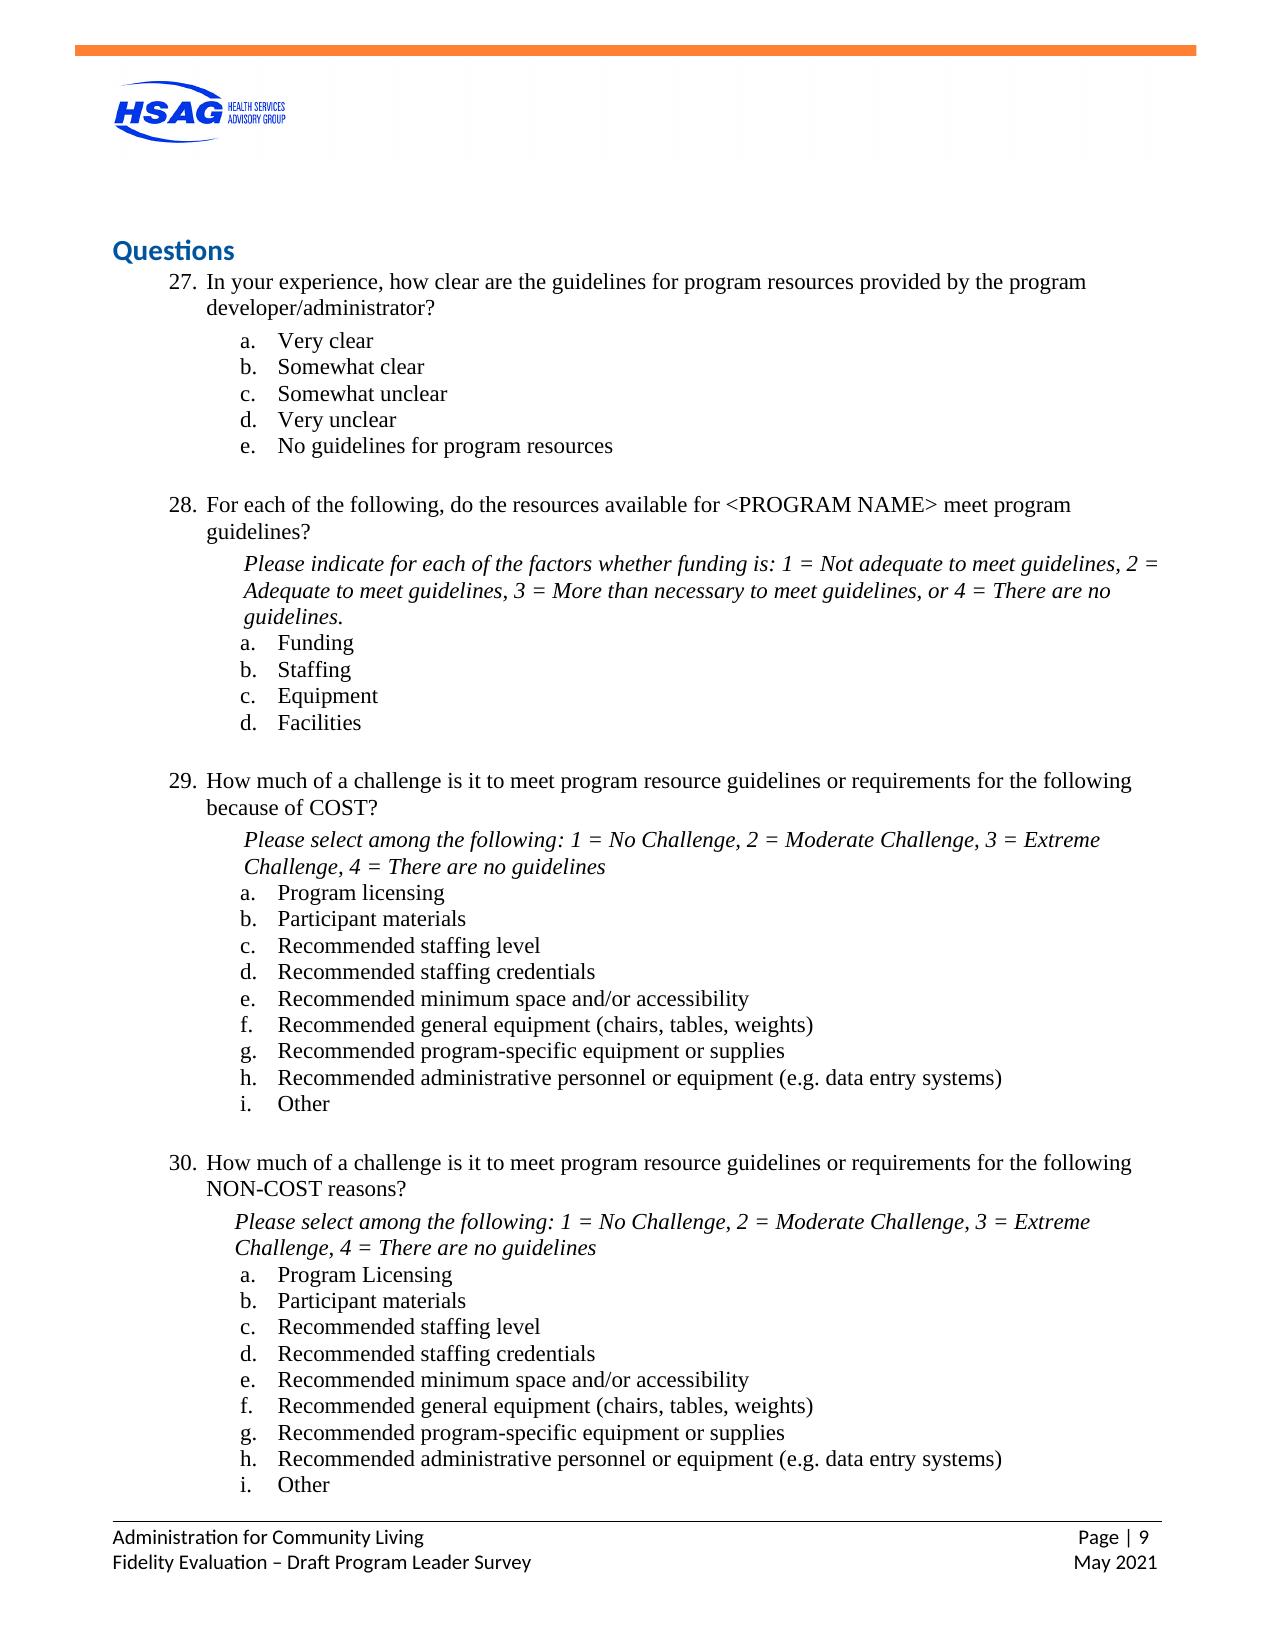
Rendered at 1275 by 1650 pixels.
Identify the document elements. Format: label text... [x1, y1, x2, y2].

text Recommended administrative personnel or equipment (e.g. data entry systems) [240, 1445, 1162, 1471]
text Recommended program-specific equipment or supplies [240, 1037, 1162, 1064]
list Very clear [240, 327, 1162, 353]
text Facilities [240, 708, 1162, 735]
text Recommended staffing credentials [240, 1340, 1162, 1366]
text How much of a challenge is it to meet program resource guidelines or requirements for the following NON-COST reasons? [169, 1149, 1162, 1202]
text Somewhat unclear [240, 380, 1162, 406]
list Funding [240, 629, 1162, 656]
text Recommended minimum space and/or accessibility [240, 984, 1162, 1011]
text Recommended program-specific equipment or supplies [240, 1419, 1162, 1445]
text Very unclear [240, 406, 1162, 432]
subtitle Questions [112, 232, 1162, 268]
text How much of a challenge is it to meet program resource guidelines or requirements for the following because of COST? [169, 767, 1162, 820]
text Staffing [240, 656, 1162, 682]
text In your experience, how clear are the guidelines for program resources provided by the program developer/administrator? [169, 268, 1162, 321]
text Equipment [240, 682, 1162, 708]
text Somewhat clear [240, 353, 1162, 380]
text Other [240, 1090, 1162, 1116]
text Recommended staffing level [240, 932, 1162, 958]
text Recommended general equipment (chairs, tables, weights) [240, 1392, 1162, 1419]
text No guidelines for program resources [240, 432, 1162, 459]
text Recommended administrative personnel or equipment (e.g. data entry systems) [240, 1064, 1162, 1090]
text Please select among the following: 1 = No Challenge, 2 = Moderate Challenge, 3 = Extreme Challenge, 4 = There are no guidelines [234, 1208, 1162, 1261]
text Recommended staffing level [240, 1313, 1162, 1340]
text Recommended minimum space and/or accessibility [240, 1366, 1162, 1392]
picture [75, 45, 1196, 167]
text Participant materials [240, 1287, 1162, 1313]
text Please select among the following: 1 = No Challenge, 2 = Moderate Challenge, 3 = Extreme Challenge, 4 = There are no guidelines [244, 826, 1162, 879]
list Program Licensing [240, 1261, 1162, 1287]
list Program licensing [240, 879, 1162, 906]
text Please indicate for each of the factors whether funding is: 1 = Not adequate to meet guidelines, 2 = Adequate to meet guidelines, 3 = More than necessary to meet guidelines, or 4 = There are no guidelines. [244, 550, 1162, 629]
text Participant materials [240, 906, 1162, 932]
text Other [240, 1471, 1162, 1498]
text For each of the following, do the resources available for <PROGRAM NAME> meet program guidelines? [169, 491, 1162, 544]
text Recommended staffing credentials [240, 958, 1162, 984]
text Recommended general equipment (chairs, tables, weights) [240, 1011, 1162, 1037]
